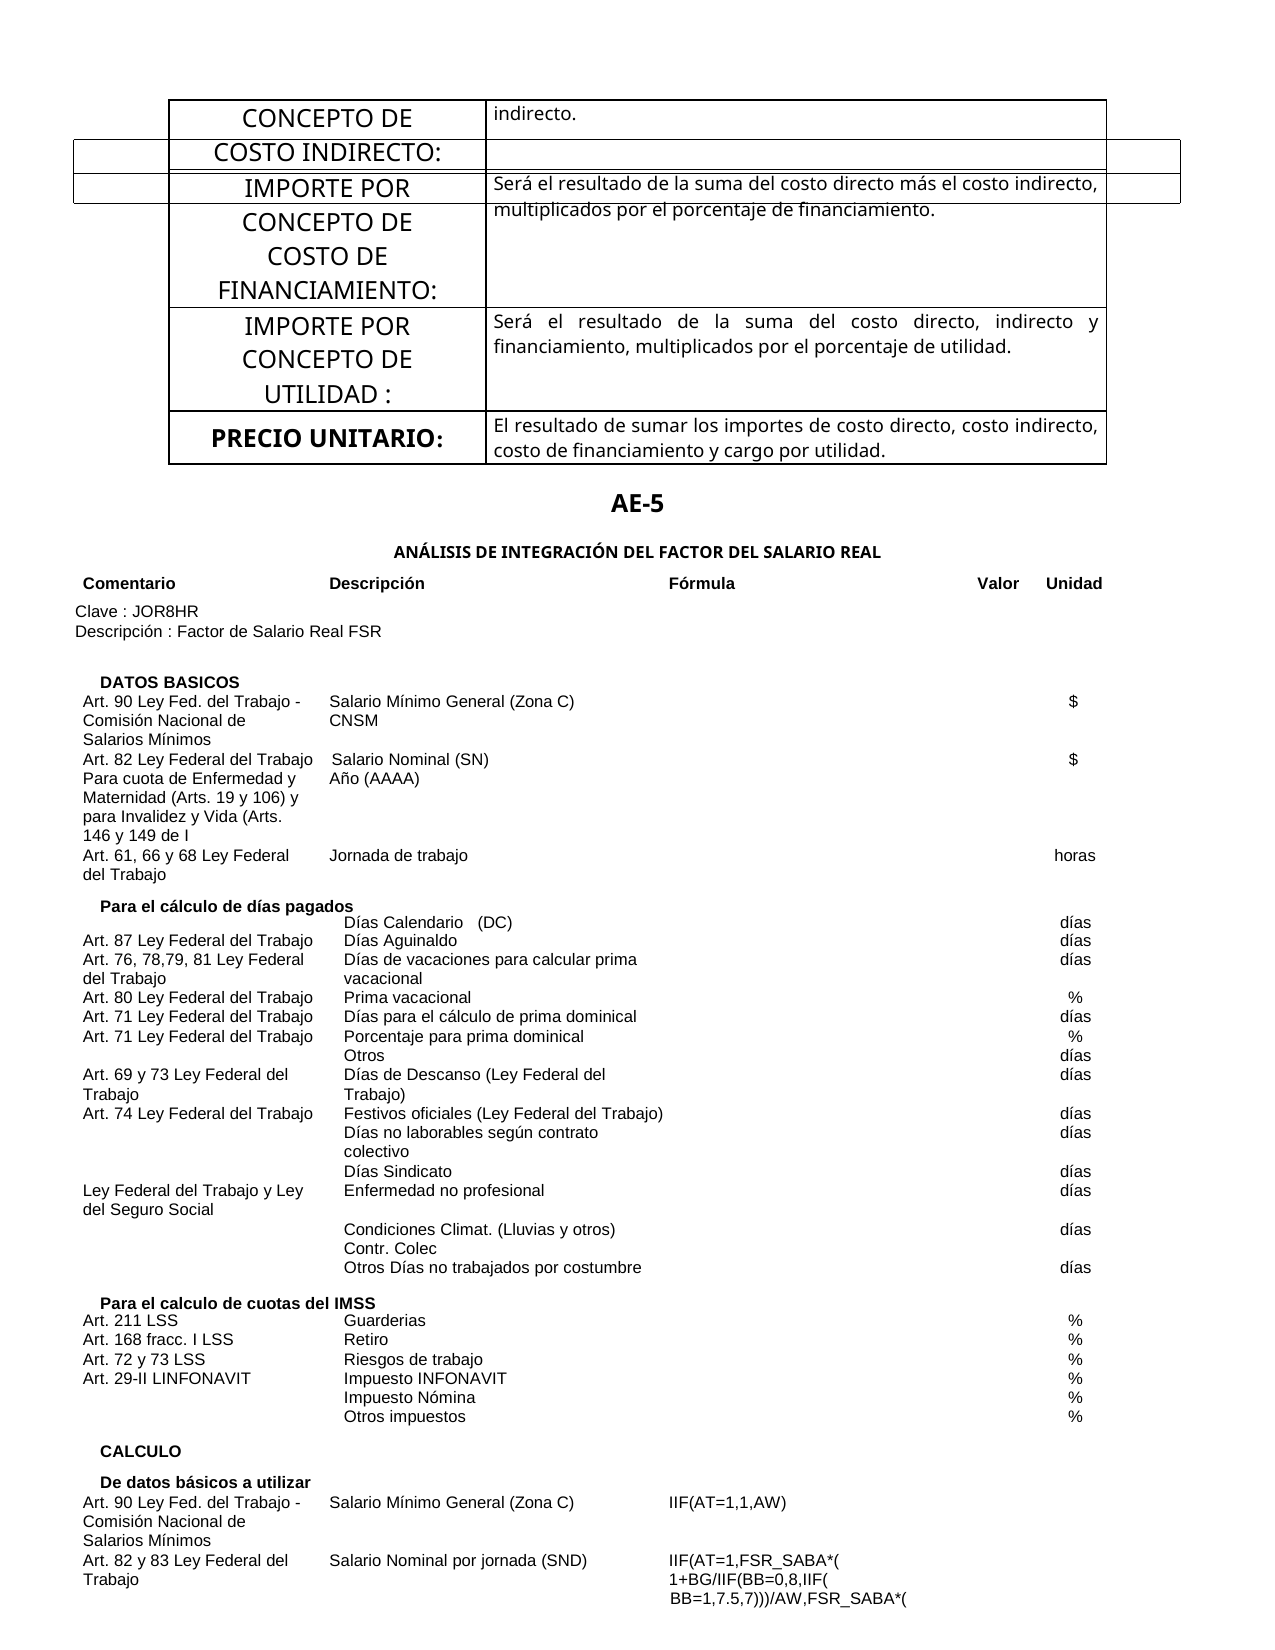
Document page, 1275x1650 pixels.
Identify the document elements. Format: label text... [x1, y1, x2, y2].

text De datos básicos a utilizar [75, 1473, 1214, 1492]
text Salarios Mínimos [83, 1531, 1214, 1550]
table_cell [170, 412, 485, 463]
text 146 y 149 de I [83, 826, 1214, 845]
text Para el cálculo de días pagados [100, 896, 1214, 915]
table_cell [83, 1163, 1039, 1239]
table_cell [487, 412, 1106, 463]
text Trabajo 1+BG/IIF(BB=0,8,IIF( BB=1,7.5,7)))/AW,FSR_SABA*( [83, 1570, 924, 1608]
text Clave : JOR8HR [75, 602, 1214, 621]
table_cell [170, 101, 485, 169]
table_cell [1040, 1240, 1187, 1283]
text Art. 82 y 83 Ley Federal del Salario Nominal por jornada (SND) IIF(AT=1,FSR_SABA*( [83, 1550, 1214, 1569]
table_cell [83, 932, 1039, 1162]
subtitle AE-5 [62, 486, 1212, 520]
text Descripción : Factor de Salario Real FSR [75, 622, 1214, 641]
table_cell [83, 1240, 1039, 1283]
text Art. 90 Ley Fed. del Trabajo - Salario Mínimo General (Zona C) IIF(AT=1,1,AW) [83, 1493, 1214, 1512]
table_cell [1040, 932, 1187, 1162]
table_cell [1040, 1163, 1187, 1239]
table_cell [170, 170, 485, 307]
text Art. 90 Ley Fed. del Trabajo - Salario Mínimo General (Zona C) $ Comisión Nacional de CNSM [83, 692, 1103, 730]
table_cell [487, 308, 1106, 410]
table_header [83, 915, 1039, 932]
text Para el calculo de cuotas del IMSS [100, 1296, 1214, 1313]
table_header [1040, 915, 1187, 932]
text Comisión Nacional de [83, 1512, 1214, 1531]
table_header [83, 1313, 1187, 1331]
text Art. 82 Ley Federal del Trabajo Salario Nominal (SN) $ Para cuota de Enfermedad y Año (AAAA) [83, 749, 1104, 788]
text DATOS BASICOS [100, 673, 1214, 692]
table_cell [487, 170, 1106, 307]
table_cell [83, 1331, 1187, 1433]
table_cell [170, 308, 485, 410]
text ANÁLISIS DE INTEGRACIÓN DEL FACTOR DEL SALARIO REAL [62, 541, 1212, 564]
text Salarios Mínimos [83, 730, 1214, 749]
text Comentario Descripción Fórmula Valor Unidad [83, 574, 1214, 593]
text CALCULO [100, 1444, 1214, 1461]
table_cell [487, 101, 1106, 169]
text Art. 61, 66 y 68 Ley Federal Jornada de trabajo horas del Trabajo [83, 845, 1119, 884]
text Maternidad (Arts. 19 y 106) y para Invalidez y Vida (Arts. [83, 788, 305, 826]
